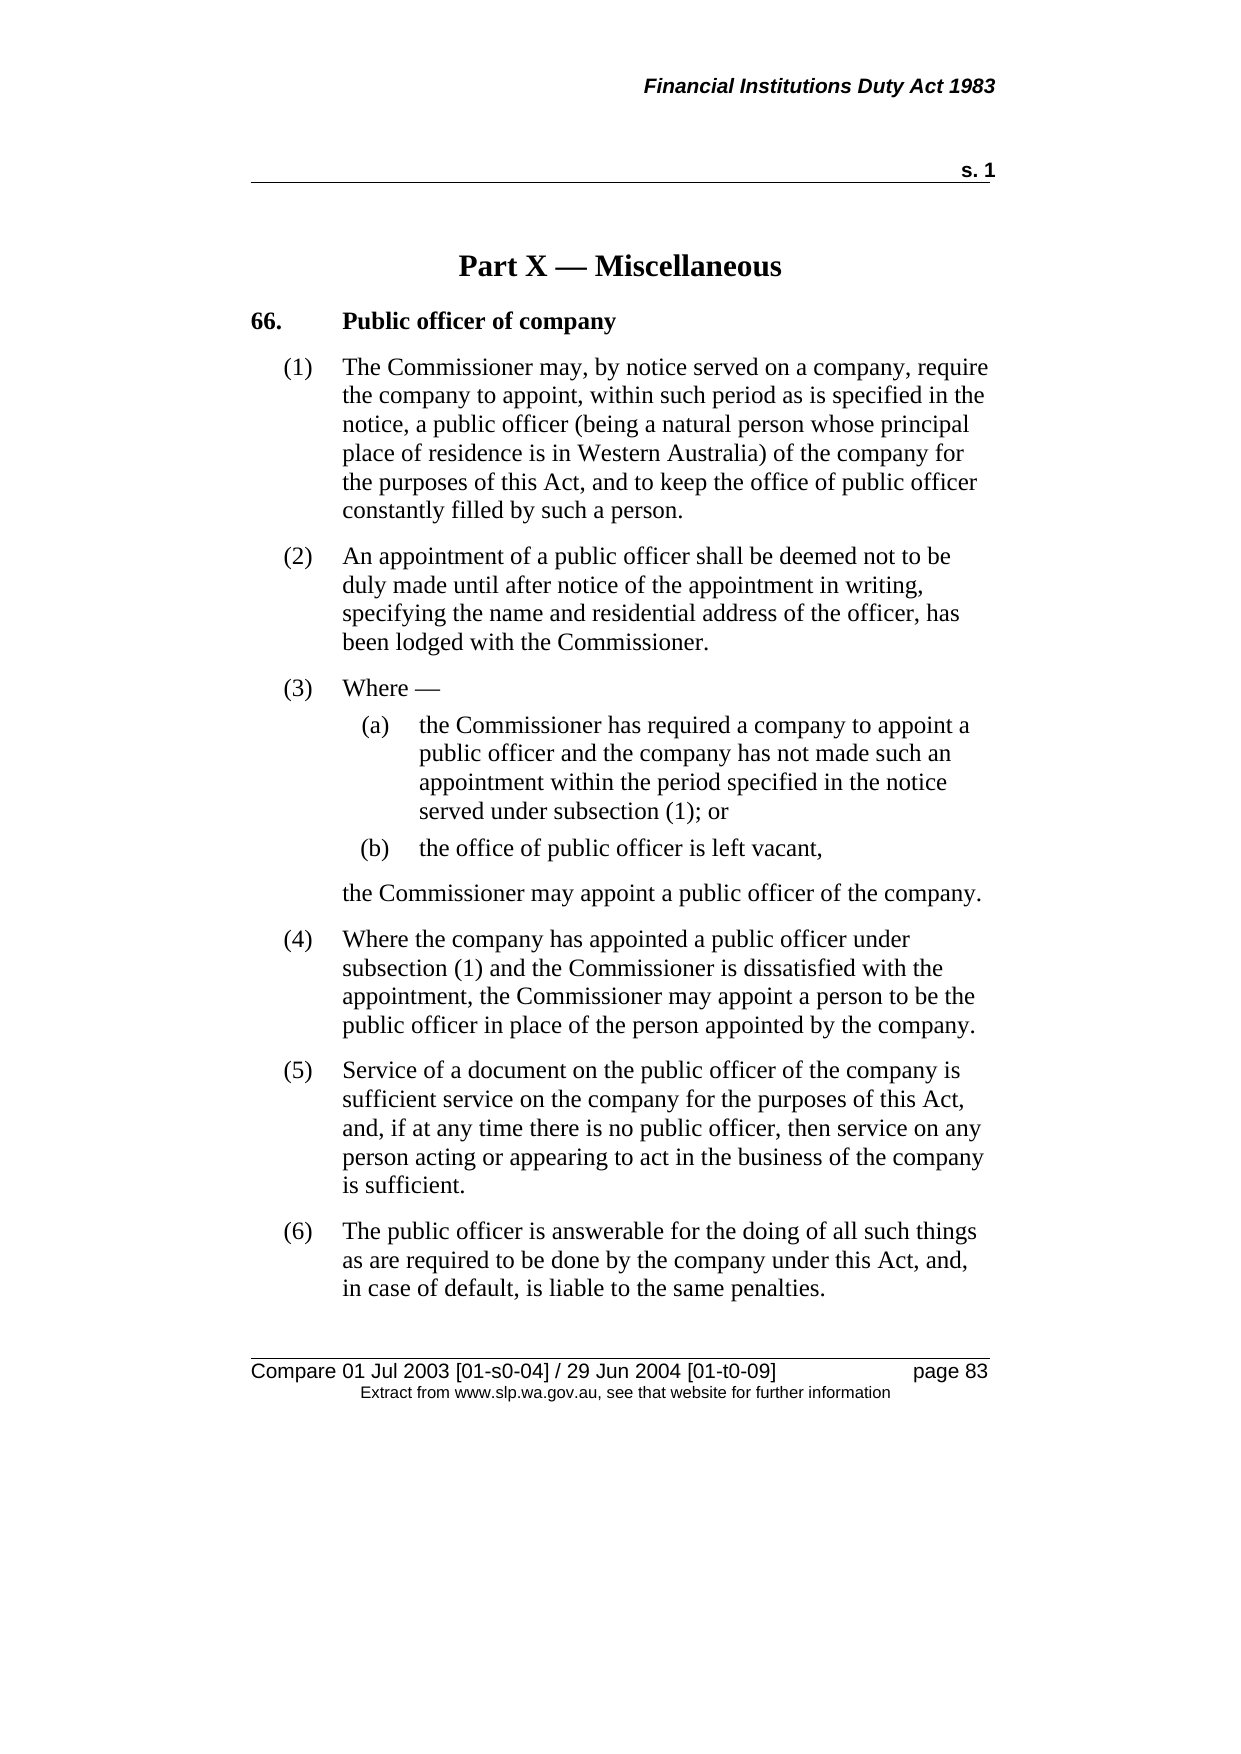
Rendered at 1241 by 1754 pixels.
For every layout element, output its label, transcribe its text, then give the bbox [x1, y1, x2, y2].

text (2) An appointment of a public officer shall be deemed not to be duly made until after notice of the appointment in writing, specifying the name and residential address of the officer, has been lodged with the Commissioner. [251, 541, 990, 656]
text (6) The public officer is answerable for the doing of all such things as are required to be done by the company under this Act, and, in case of default, is liable to the same penalties. [251, 1216, 990, 1302]
text (b) the office of public officer is left vacant, [251, 833, 990, 862]
text (4) Where the company has appointed a public officer under subsection (1) and the Commissioner is dissatisfied with the appointment, the Commissioner may appoint a person to be the public officer in place of the person appointed by the company. [251, 924, 990, 1039]
text (a) the Commissioner has required a company to appoint a public officer and the company has not made such an appointment within the period specified in the notice served under subsection (1); or [251, 710, 990, 825]
text (5) Service of a document on the public officer of the company is sufficient service on the company for the purposes of this Act, and, if at any time there is no public officer, then service on any person acting or appearing to act in the business of the company is sufficient. [251, 1056, 990, 1199]
text (3) Where — [251, 673, 990, 701]
subtitle 66. Public officer of company [251, 306, 990, 335]
text the Commissioner may appoint a public officer of the company. [251, 878, 990, 907]
text (1) The Commissioner may, by notice served on a company, require the company to appoint, within such period as is specified in the notice, a public officer (being a natural person whose principal place of residence is in Western Australia) of the company for the purposes of this Act, and to keep the office of public officer constantly filled by such a person. [251, 352, 990, 524]
subtitle Part X — Miscellaneous [251, 247, 990, 283]
